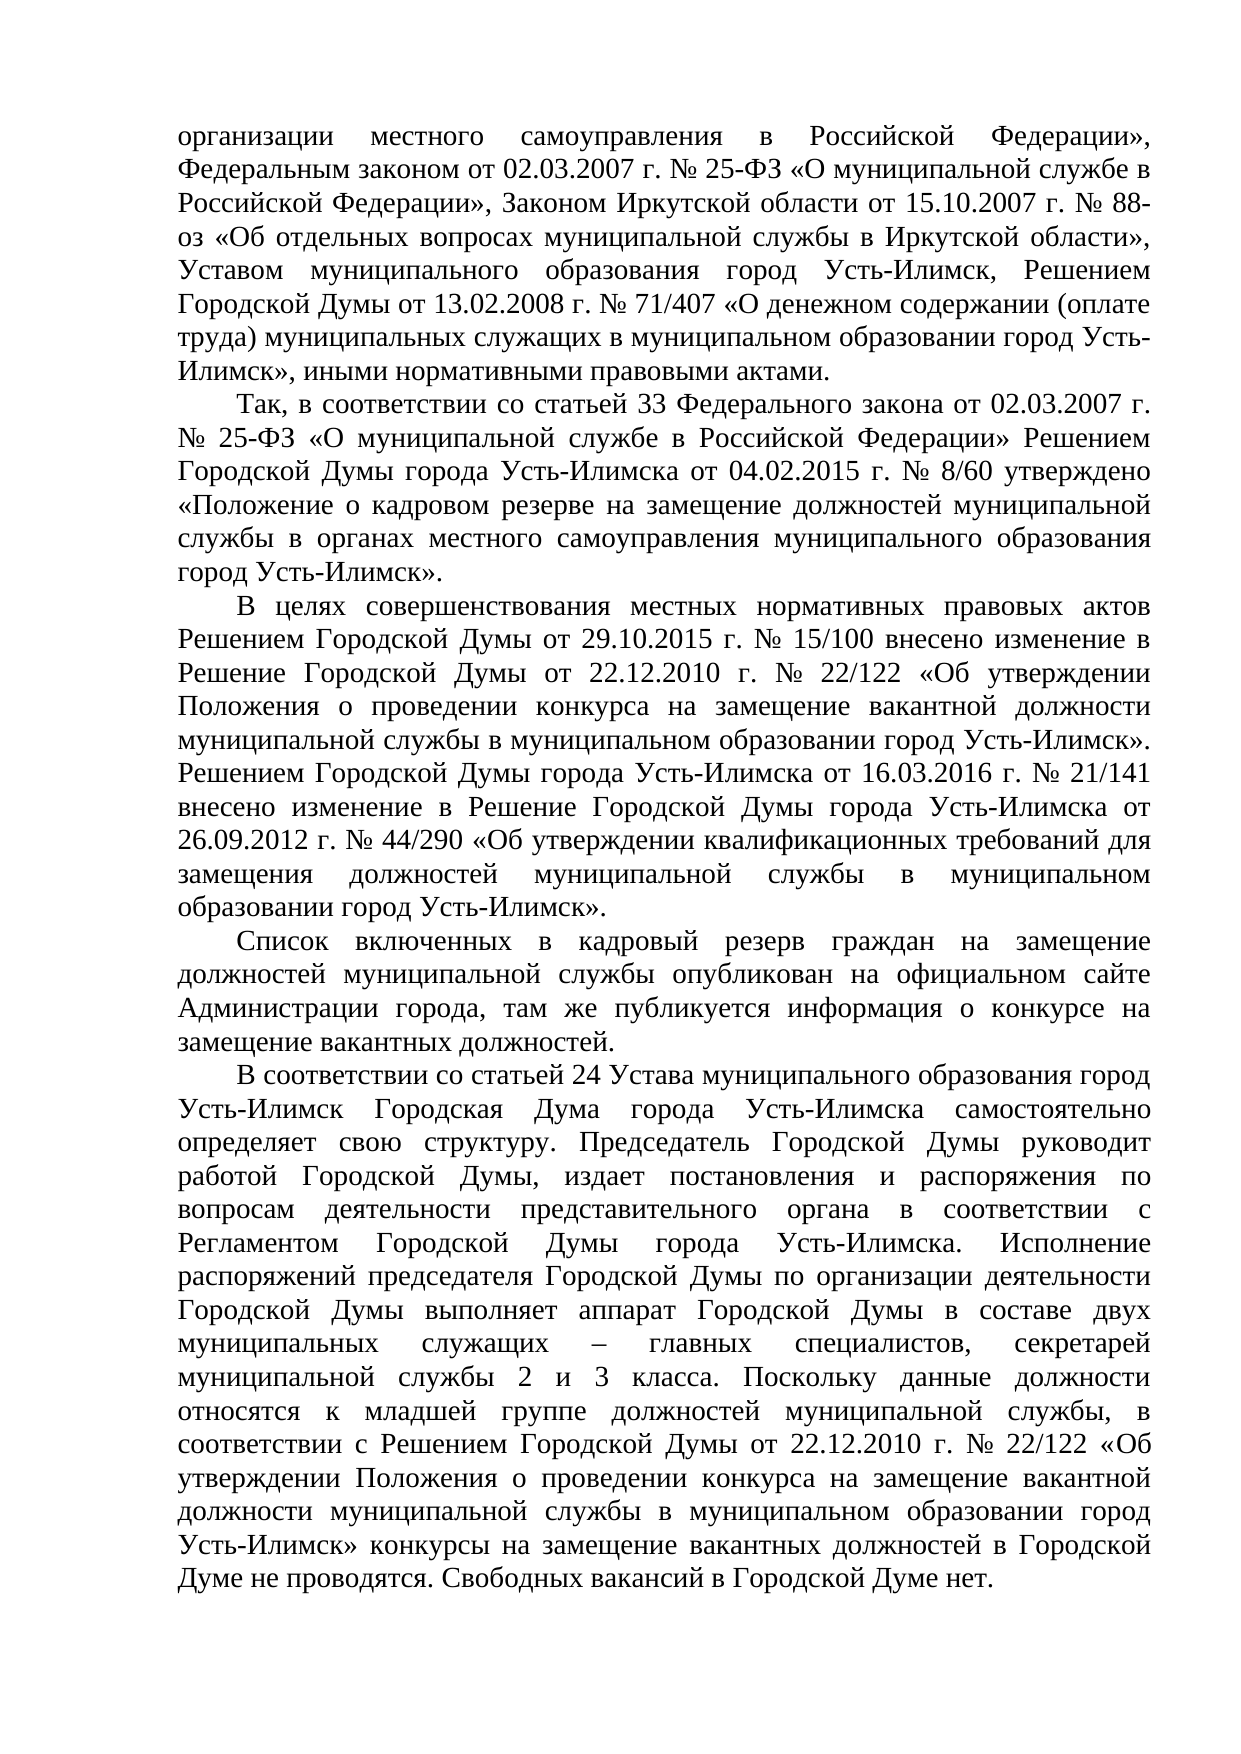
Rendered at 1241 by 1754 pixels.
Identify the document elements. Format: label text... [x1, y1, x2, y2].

list Так, в соответствии со статьей 33 Федерального закона от 02.03.2007 г. № 25-ФЗ «О муниципальной службе в Российской Федерации» Решением Городской Думы города Усть-Илимска от 04.02.2015 г. № 8/60 утверждено «Положение о кадровом резерве на замещение должностей муниципальной службы в органах местного самоуправления муниципального образования город Усть-Илимск». [177, 386, 1152, 588]
list В целях совершенствования местных нормативных правовых актов Решением Городской Думы от 29.10.2015 г. № 15/100 внесено изменение в Решение Городской Думы от 22.12.2010 г. № 22/122 «Об утверждении Положения о проведении конкурса на замещение вакантной должности муниципальной службы в муниципальном образовании город Усть-Илимск». Решением Городской Думы города Усть-Илимска от 16.03.2016 г. № 21/141 внесено изменение в Решение Городской Думы города Усть-Илимска от 26.09.2012 г. № 44/290 «Об утверждении квалификационных требований для замещения должностей муниципальной службы в муниципальном образовании город Усть-Илимск». [177, 588, 1152, 923]
list В соответствии со статьей 24 Устава муниципального образования город Усть-Илимск Городская Дума города Усть-Илимска самостоятельно определяет свою структуру. Председатель Городской Думы руководит работой Городской Думы, издает постановления и распоряжения по вопросам деятельности представительного органа в соответствии с Регламентом Городской Думы города Усть-Илимска. Исполнение распоряжений председателя Городской Думы по организации деятельности Городской Думы выполняет аппарат Городской Думы в составе двух муниципальных служащих – главных специалистов, секретарей муниципальной службы 2 и 3 класса. Поскольку данные должности относятся к младшей группе должностей муниципальной службы, в соответствии с Решением Городской Думы от 22.12.2010 г. № 22/122 «Об утверждении Положения о проведении конкурса на замещение вакантной должности муниципальной службы в муниципальном образовании город Усть-Илимск» конкурсы на замещение вакантных должностей в Городской Думе не проводятся. Свободных вакансий в Городской Думе нет. [177, 1057, 1152, 1594]
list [177, 118, 1152, 386]
text Список включенных в кадровый резерв граждан на замещение должностей муниципальной службы опубликован на официальном сайте Администрации города, там же публикуется информация о конкурсе на замещение вакантных должностей. [177, 923, 1152, 1057]
